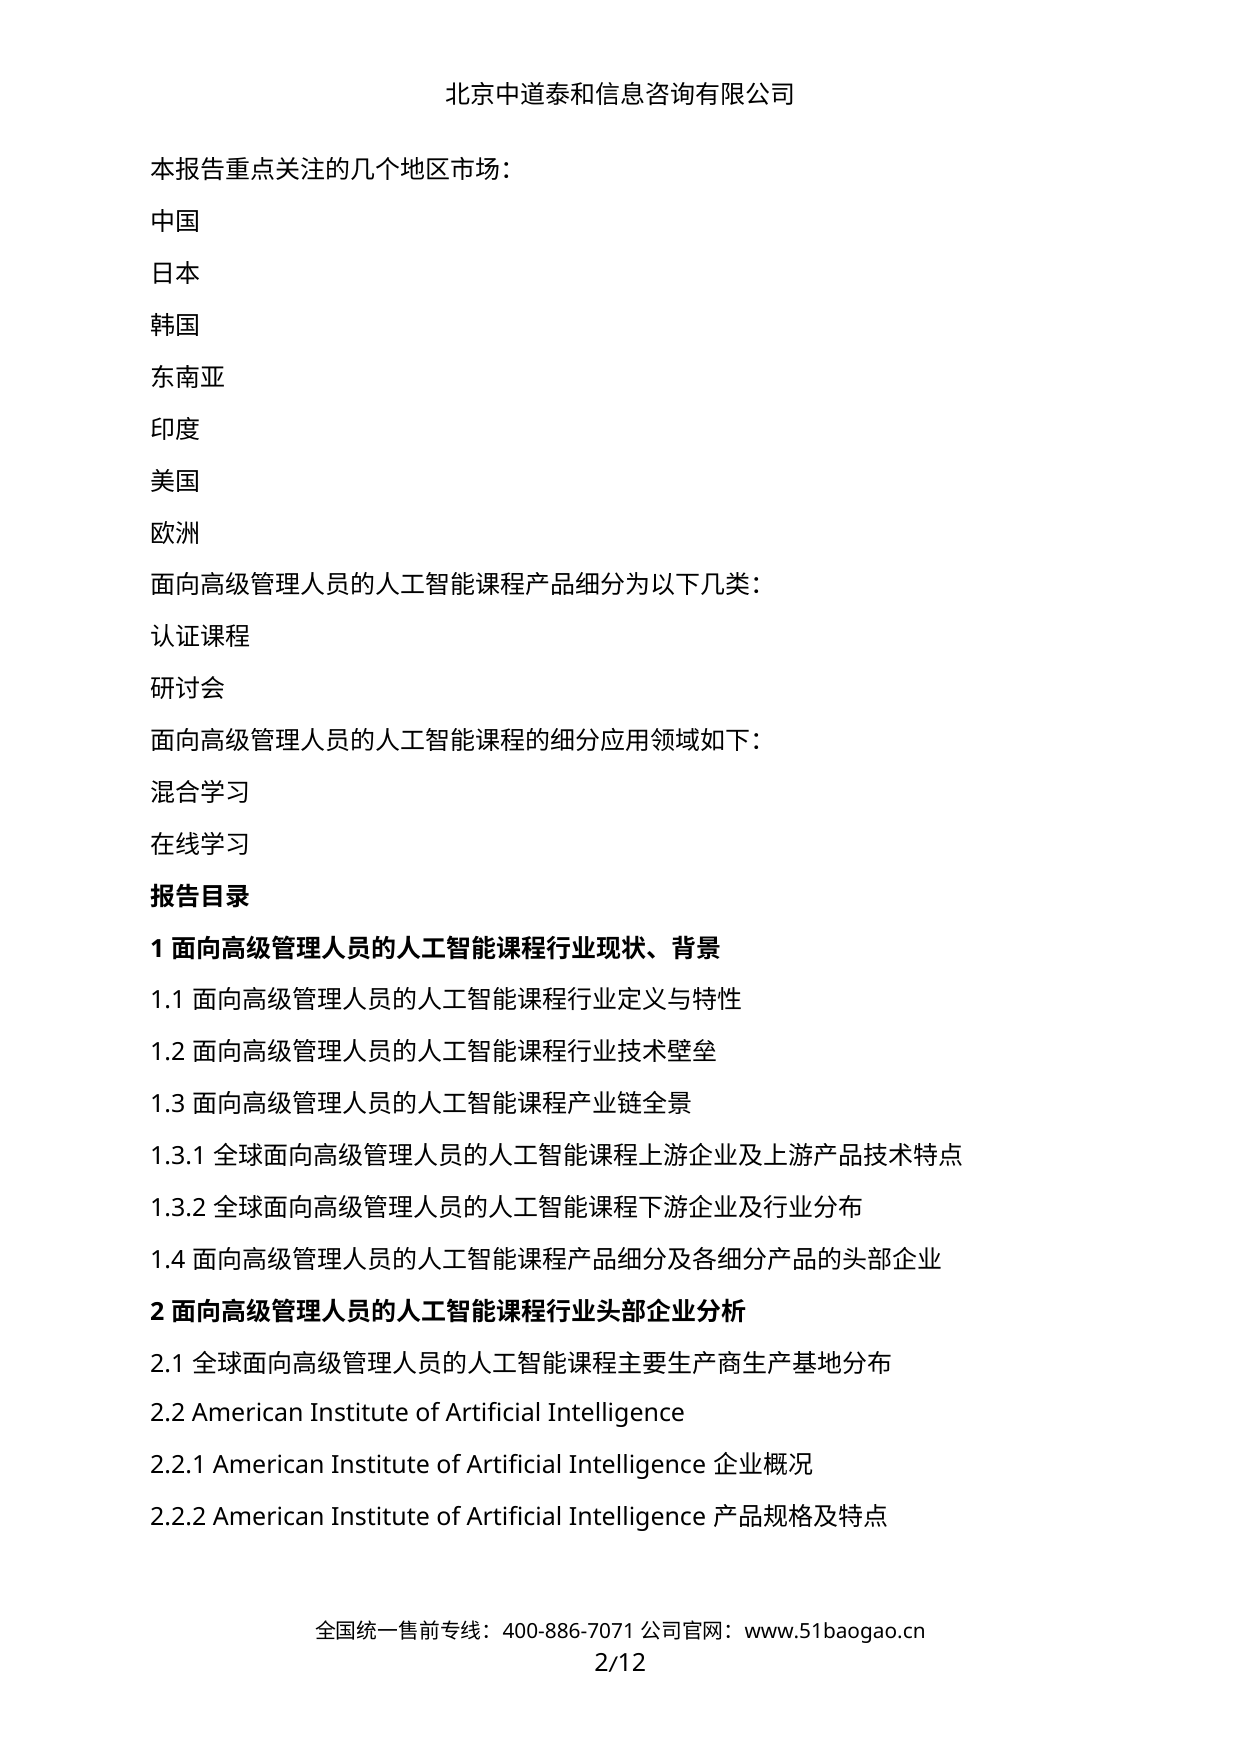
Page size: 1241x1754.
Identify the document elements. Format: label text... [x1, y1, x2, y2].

text 2 面向高级管理人员的人工智能课程行业头部企业分析 [150, 1291, 1090, 1327]
text 2.2.2 American Institute of Artificial Intelligence 产品规格及特点 [150, 1497, 1090, 1533]
text 面向高级管理人员的人工智能课程的细分应用领域如下： [150, 721, 1090, 757]
text 东南亚 [150, 357, 1090, 394]
text 在线学习 [150, 824, 1090, 861]
text 混合学习 [150, 772, 1090, 809]
text 1 面向高级管理人员的人工智能课程行业现状、背景 [150, 928, 1090, 964]
text 面向高级管理人员的人工智能课程产品细分为以下几类： [150, 565, 1090, 601]
text 1.3 面向高级管理人员的人工智能课程产业链全景 [150, 1084, 1090, 1120]
text 研讨会 [150, 669, 1090, 705]
text 中国 [150, 202, 1090, 238]
text 2.2.1 American Institute of Artificial Intelligence 企业概况 [150, 1445, 1090, 1481]
text 欧洲 [150, 513, 1090, 549]
text 1.3.2 全球面向高级管理人员的人工智能课程下游企业及行业分布 [150, 1187, 1090, 1224]
text 报告目录 [150, 876, 1090, 912]
text 韩国 [150, 306, 1090, 342]
text 认证课程 [150, 617, 1090, 653]
text 日本 [150, 254, 1090, 290]
text 2.2 American Institute of Artificial Intelligence [150, 1395, 1090, 1429]
text 2.1 全球面向高级管理人员的人工智能课程主要生产商生产基地分布 [150, 1343, 1090, 1379]
text 1.1 面向高级管理人员的人工智能课程行业定义与特性 [150, 980, 1090, 1016]
text 1.2 面向高级管理人员的人工智能课程行业技术壁垒 [150, 1032, 1090, 1068]
text 1.3.1 全球面向高级管理人员的人工智能课程上游企业及上游产品技术特点 [150, 1136, 1090, 1172]
text 印度 [150, 409, 1090, 446]
text 美国 [150, 461, 1090, 497]
text 1.4 面向高级管理人员的人工智能课程产品细分及各细分产品的头部企业 [150, 1239, 1090, 1276]
text 本报告重点关注的几个地区市场： [150, 150, 1090, 186]
